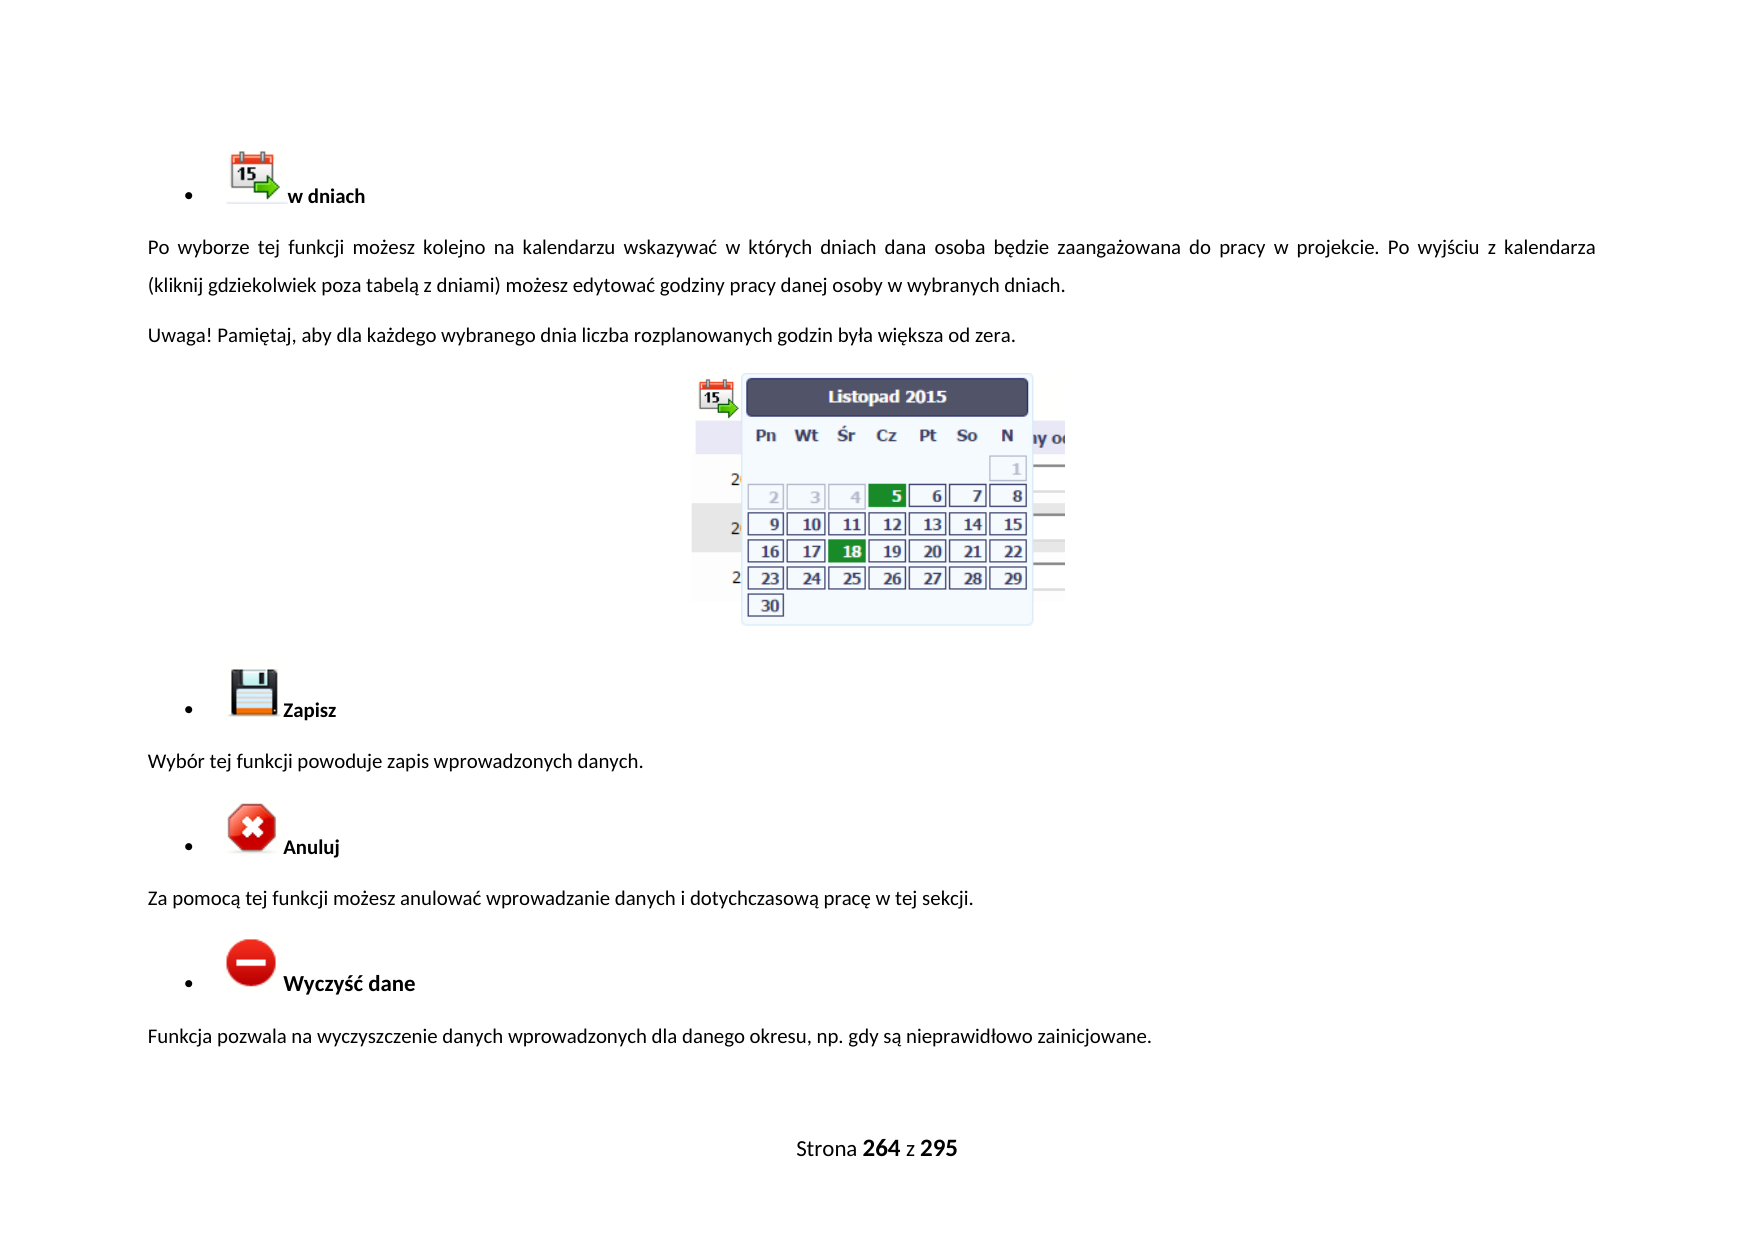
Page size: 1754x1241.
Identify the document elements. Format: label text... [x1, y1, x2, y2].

text Uwaga! Pamiętaj, aby dla każdego wybranego dnia liczba rozplanowanych godzin była większa od zera. [148, 323, 1606, 348]
picture [688, 373, 1065, 631]
list Za pomocą tej funkcji możesz anulować wprowadzanie danych i dotychczasową pracę w tej sekcji. [148, 885, 1606, 911]
list Anuluj [185, 799, 1606, 860]
text Wybór tej funkcji powoduje zapis wprowadzonych danych. [148, 748, 1606, 773]
picture [222, 657, 283, 718]
text Po wyborze tej funkcji możesz kolejno na kalendarzu wskazywać w których dniach dana osoba będzie zaangażowana do pracy w projekcie. Po wyjściu z kalendarza (kliknij gdziekolwiek poza tabelą z dniami) możesz edytować godziny pracy danej osoby w wybranych dniach. [148, 234, 1606, 297]
list Zapisz [185, 657, 1606, 723]
picture [222, 798, 283, 855]
picture [222, 935, 283, 991]
list Wyczyść dane [185, 935, 1606, 997]
picture [222, 147, 288, 204]
list w dniach [185, 148, 1606, 209]
list Funkcja pozwala na wyczyszczenie danych wprowadzonych dla danego okresu, np. gdy są nieprawidłowo zainicjowane. [148, 1023, 1606, 1049]
